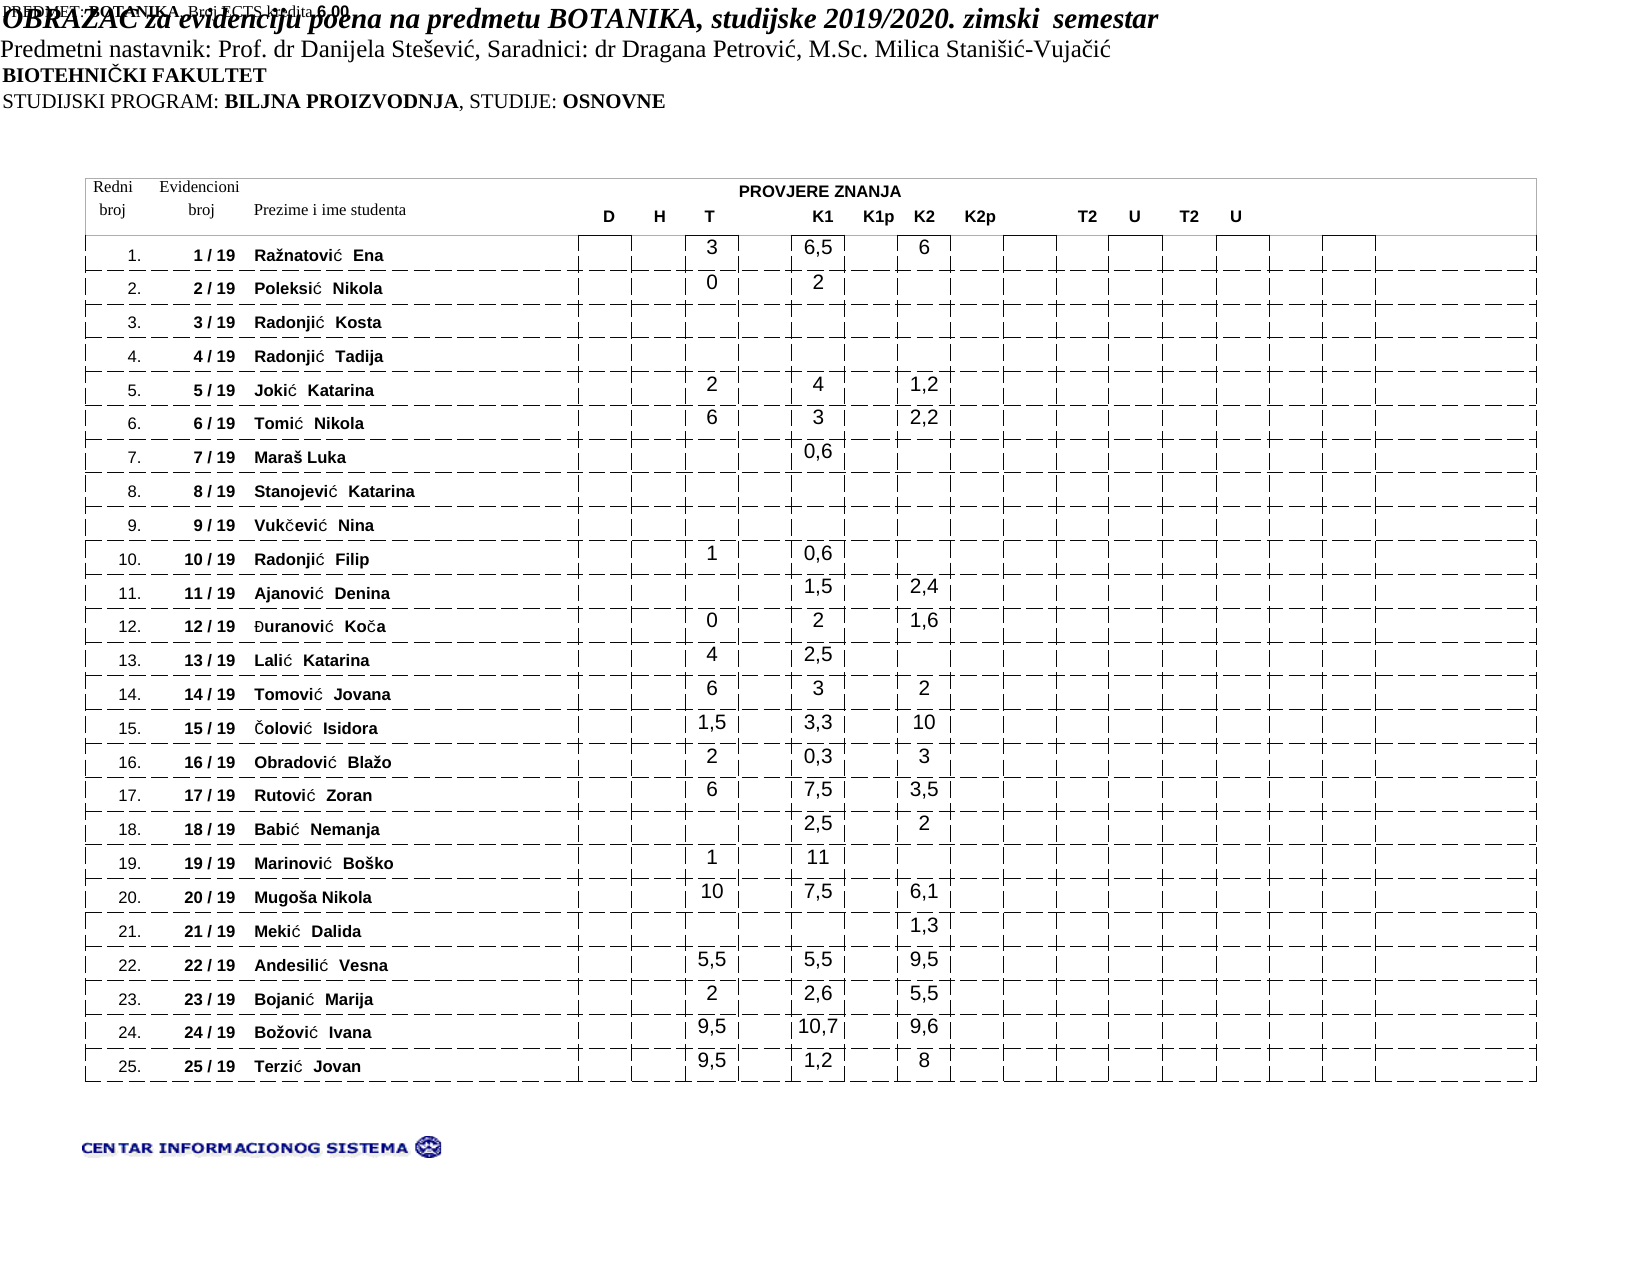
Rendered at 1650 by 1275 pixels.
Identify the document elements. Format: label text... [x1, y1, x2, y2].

table_cell 12 / 19 [162, 608, 244, 641]
table_cell Lalić Katarina [244, 641, 471, 675]
table_cell Tomović Jovana [244, 675, 471, 709]
table_cell [1322, 371, 1375, 405]
table_cell [685, 574, 738, 608]
table_cell [1216, 371, 1269, 405]
picture [82, 1136, 442, 1158]
table_cell [631, 675, 685, 709]
table_cell [1322, 337, 1375, 371]
table_cell [1375, 236, 1537, 269]
table_cell [578, 337, 631, 371]
table_cell [1162, 946, 1216, 980]
table_cell [951, 777, 1004, 811]
table_cell [951, 405, 1004, 439]
table_cell [1109, 506, 1162, 540]
table_cell 13. [85, 641, 162, 675]
table_cell [578, 1014, 631, 1047]
table_cell [739, 844, 792, 878]
table_cell [1269, 236, 1322, 269]
table_cell 1. [85, 236, 162, 269]
table_cell 2. [85, 270, 162, 303]
table_cell [951, 472, 1004, 506]
table_cell [631, 811, 685, 844]
table_cell Maraš Luka [244, 439, 471, 472]
table_cell [792, 337, 844, 371]
table_cell [844, 878, 897, 912]
table_cell [631, 337, 685, 371]
table_cell 1,6 [898, 608, 951, 641]
table_cell [1004, 1014, 1056, 1047]
table_cell [1216, 912, 1269, 946]
table_cell [1216, 1048, 1269, 1081]
table_cell [1375, 304, 1537, 337]
table_cell [1056, 743, 1109, 777]
table_cell [471, 946, 578, 980]
table_cell [739, 743, 792, 777]
table_cell [844, 912, 897, 946]
table_cell [1162, 540, 1216, 574]
table_cell 25. [85, 1048, 162, 1081]
table_cell [951, 506, 1004, 540]
table_cell [685, 506, 738, 540]
table_cell 11. [85, 574, 162, 608]
table_cell Obradović Blažo [244, 743, 471, 777]
table_cell 6 [685, 675, 738, 709]
table_cell [578, 709, 631, 743]
table_cell [631, 236, 685, 269]
table_cell Radonjić Tadija [244, 337, 471, 371]
table_cell [951, 304, 1004, 337]
table_cell [1109, 540, 1162, 574]
table_cell [1162, 506, 1216, 540]
table_cell 1 [685, 844, 738, 878]
table_cell [951, 878, 1004, 912]
table_cell [578, 472, 631, 506]
table_cell [578, 844, 631, 878]
table_cell Ajanović Denina [244, 574, 471, 608]
table_cell [1375, 337, 1537, 371]
table_cell [1375, 439, 1537, 472]
table_cell [471, 811, 578, 844]
table_cell Jokić Katarina [244, 371, 471, 405]
table_cell [1056, 304, 1109, 337]
table_cell [1322, 980, 1375, 1013]
table_cell [739, 472, 792, 506]
table_cell [951, 980, 1004, 1013]
table_cell [1056, 946, 1109, 980]
table_cell [739, 946, 792, 980]
table_cell [1375, 405, 1537, 439]
table_cell [1269, 675, 1322, 709]
table_cell [471, 777, 578, 811]
table_cell 1,5 [792, 574, 844, 608]
table_cell 15 / 19 [162, 709, 244, 743]
table_cell [1216, 878, 1269, 912]
table_cell [578, 608, 631, 641]
table_cell [1322, 844, 1375, 878]
table_cell 23 / 19 [162, 980, 244, 1013]
table_cell [471, 371, 578, 405]
table_cell [951, 270, 1004, 303]
table_cell [951, 439, 1004, 472]
table_cell [739, 270, 792, 303]
table_cell 17 / 19 [162, 777, 244, 811]
table_cell [1216, 405, 1269, 439]
table_cell 2 [685, 371, 738, 405]
table_cell [1375, 1048, 1537, 1081]
table_cell 18. [85, 811, 162, 844]
table_cell [739, 709, 792, 743]
table_cell Radonjić Kosta [244, 304, 471, 337]
table_cell [1162, 608, 1216, 641]
table_cell [471, 574, 578, 608]
table_cell [1004, 405, 1056, 439]
table_cell [471, 304, 578, 337]
table_cell [898, 439, 951, 472]
table_cell [1109, 844, 1162, 878]
table_cell 5,5 [685, 946, 738, 980]
table_cell [1004, 236, 1056, 269]
table_cell [1004, 472, 1056, 506]
table_cell [1109, 1014, 1162, 1047]
table_cell [898, 641, 951, 675]
table_cell [844, 641, 897, 675]
table_cell [1056, 540, 1109, 574]
table_cell [1004, 304, 1056, 337]
table_cell 9,5 [685, 1014, 738, 1047]
table_cell [1056, 337, 1109, 371]
table_cell [1322, 439, 1375, 472]
table_cell [1322, 675, 1375, 709]
table_cell 9,5 [898, 946, 951, 980]
table_cell 2 [792, 608, 844, 641]
table_cell [1269, 1048, 1322, 1081]
table_cell [1056, 1048, 1109, 1081]
table_cell 7 / 19 [162, 439, 244, 472]
table_cell 15. [85, 709, 162, 743]
table_cell 21 / 19 [162, 912, 244, 946]
table_cell [1375, 641, 1537, 675]
table_cell [1056, 641, 1109, 675]
table_cell [1109, 472, 1162, 506]
table_cell [631, 608, 685, 641]
table_cell 1,3 [898, 912, 951, 946]
table_cell [1322, 878, 1375, 912]
table_cell 20. [85, 878, 162, 912]
table_cell [1109, 439, 1162, 472]
table_cell 9,6 [898, 1014, 951, 1047]
table_cell [951, 371, 1004, 405]
table_cell 3 [898, 743, 951, 777]
table_cell [1162, 777, 1216, 811]
table_cell 22 / 19 [162, 946, 244, 980]
table_cell [631, 912, 685, 946]
table_cell [739, 878, 792, 912]
table_cell [951, 236, 1004, 269]
table_cell [578, 777, 631, 811]
table_cell [1004, 878, 1056, 912]
table_cell [631, 844, 685, 878]
table_cell 6 [685, 405, 738, 439]
table_cell [739, 912, 792, 946]
table_cell [1004, 540, 1056, 574]
table_cell 3,3 [792, 709, 844, 743]
table_cell [471, 709, 578, 743]
table_cell [1375, 777, 1537, 811]
table_cell [471, 405, 578, 439]
table_cell 6,1 [898, 878, 951, 912]
table_cell [1216, 811, 1269, 844]
table_cell [951, 675, 1004, 709]
table_cell [739, 980, 792, 1013]
table_cell [844, 1014, 897, 1047]
table_cell [631, 371, 685, 405]
table_cell [1322, 540, 1375, 574]
table_cell [578, 439, 631, 472]
table_cell Babić Nemanja [244, 811, 471, 844]
table_cell [898, 540, 951, 574]
table_cell [1375, 912, 1537, 946]
table_cell [844, 506, 897, 540]
table_cell [1216, 574, 1269, 608]
table_cell [739, 304, 792, 337]
table_cell [1269, 844, 1322, 878]
table_cell [951, 811, 1004, 844]
table_cell [631, 304, 685, 337]
table_cell [578, 743, 631, 777]
table_cell [1322, 405, 1375, 439]
table_cell [844, 337, 897, 371]
table_cell 8 [898, 1048, 951, 1081]
table_cell [1056, 608, 1109, 641]
table_cell [1322, 472, 1375, 506]
table_cell 19 / 19 [162, 844, 244, 878]
table_cell [578, 371, 631, 405]
table_cell [1004, 337, 1056, 371]
table_cell [1269, 980, 1322, 1013]
table_cell 18 / 19 [162, 811, 244, 844]
table_cell [471, 980, 578, 1013]
table_cell [1269, 1014, 1322, 1047]
table_cell [1216, 304, 1269, 337]
table_cell Poleksić Nikola [244, 270, 471, 303]
table_cell [951, 540, 1004, 574]
table_cell [1056, 506, 1109, 540]
table_cell Ražnatović Ena [244, 236, 471, 269]
table_cell [1056, 675, 1109, 709]
table_cell [1375, 980, 1537, 1013]
table_cell [578, 878, 631, 912]
table_cell 6 / 19 [162, 405, 244, 439]
table_cell [844, 743, 897, 777]
table_cell [739, 811, 792, 844]
table_cell [1004, 709, 1056, 743]
table_cell 8 / 19 [162, 472, 244, 506]
table_cell [951, 337, 1004, 371]
table_cell 1 / 19 [162, 236, 244, 269]
table_cell [1109, 608, 1162, 641]
table_cell [1269, 304, 1322, 337]
table_cell [1322, 574, 1375, 608]
table_cell [1269, 472, 1322, 506]
table_cell Marinović Boško [244, 844, 471, 878]
table_cell [844, 608, 897, 641]
table_cell [578, 946, 631, 980]
table_cell [1216, 236, 1269, 269]
table_cell [1322, 236, 1375, 269]
table_cell [1109, 878, 1162, 912]
table_cell 17. [85, 777, 162, 811]
table_cell Vukčević Nina [244, 506, 471, 540]
table_cell 10 [898, 709, 951, 743]
table_cell [1162, 1014, 1216, 1047]
table_cell [1375, 743, 1537, 777]
table_cell 3 [792, 405, 844, 439]
table_cell [1109, 270, 1162, 303]
table_cell [1056, 811, 1109, 844]
table_cell [578, 912, 631, 946]
table_cell [578, 675, 631, 709]
table_cell [685, 337, 738, 371]
table_cell [1269, 743, 1322, 777]
table_cell [844, 439, 897, 472]
table_cell [1162, 337, 1216, 371]
table_cell [1162, 844, 1216, 878]
table_cell [1109, 304, 1162, 337]
table_cell [1375, 811, 1537, 844]
table_cell 14 / 19 [162, 675, 244, 709]
table_cell [1269, 506, 1322, 540]
table_cell [1322, 608, 1375, 641]
table_cell [1162, 405, 1216, 439]
table_cell [631, 439, 685, 472]
table_cell 3. [85, 304, 162, 337]
table_cell [471, 1014, 578, 1047]
table_cell [844, 946, 897, 980]
table_cell 5,5 [898, 980, 951, 1013]
table_cell [844, 1048, 897, 1081]
table_cell [1375, 844, 1537, 878]
table_cell [1216, 506, 1269, 540]
table_cell [1322, 270, 1375, 303]
table_cell [1322, 709, 1375, 743]
table_cell 2 / 19 [162, 270, 244, 303]
table_cell [1056, 844, 1109, 878]
table_cell [739, 1014, 792, 1047]
table_cell 4 / 19 [162, 337, 244, 371]
table_cell 10 / 19 [162, 540, 244, 574]
table_cell 20 / 19 [162, 878, 244, 912]
table_cell [844, 405, 897, 439]
table_cell [1216, 946, 1269, 980]
table_cell [844, 811, 897, 844]
table_cell [844, 980, 897, 1013]
table_cell [1056, 709, 1109, 743]
table_cell [1216, 472, 1269, 506]
table_cell [1109, 980, 1162, 1013]
table_cell [1004, 980, 1056, 1013]
table_cell [1269, 641, 1322, 675]
table_cell [631, 270, 685, 303]
table_cell [1004, 506, 1056, 540]
table_cell [1004, 608, 1056, 641]
table_cell [1162, 743, 1216, 777]
table_cell [1269, 912, 1322, 946]
table_cell [844, 270, 897, 303]
table_cell [1375, 472, 1537, 506]
table_cell 9 / 19 [162, 506, 244, 540]
table_cell Đuranović Koča [244, 608, 471, 641]
table_cell [1056, 574, 1109, 608]
table_cell [1216, 608, 1269, 641]
table_cell [898, 337, 951, 371]
table_cell [1375, 946, 1537, 980]
table_cell 19. [85, 844, 162, 878]
table_cell [1004, 811, 1056, 844]
table_cell [1322, 946, 1375, 980]
table_cell [1109, 405, 1162, 439]
table_cell [1269, 709, 1322, 743]
table_cell [844, 304, 897, 337]
table_cell [471, 472, 578, 506]
table_cell [471, 743, 578, 777]
table_cell [1004, 912, 1056, 946]
table_cell 7,5 [792, 777, 844, 811]
table_cell [844, 574, 897, 608]
table_cell 2 [792, 270, 844, 303]
table_cell [739, 337, 792, 371]
table_cell [739, 1048, 792, 1081]
table_cell 0 [685, 270, 738, 303]
table_cell [739, 506, 792, 540]
table_cell [1004, 574, 1056, 608]
table_cell [578, 304, 631, 337]
table_cell [1269, 337, 1322, 371]
table_cell [631, 946, 685, 980]
table_cell [471, 1048, 578, 1081]
table_cell [1162, 270, 1216, 303]
table_cell Stanojević Katarina [244, 472, 471, 506]
table_cell [792, 506, 844, 540]
table_cell [1375, 608, 1537, 641]
table_cell [1269, 405, 1322, 439]
table_cell [1109, 709, 1162, 743]
table_cell [844, 675, 897, 709]
table_cell [631, 743, 685, 777]
table_cell [685, 912, 738, 946]
table_cell [1109, 743, 1162, 777]
table_cell [1162, 811, 1216, 844]
table_cell [1056, 236, 1109, 269]
table_cell [1056, 912, 1109, 946]
table_cell [1322, 304, 1375, 337]
table_cell [1216, 709, 1269, 743]
table_header Redni Evidencioni PROVJERE ZNANJA broj broj Prezime i ime studenta D H T K1 K1p K2 K2p T2 U T2 U [86, 179, 1536, 234]
table_cell [792, 472, 844, 506]
table_cell [739, 439, 792, 472]
table_cell [1162, 439, 1216, 472]
table_cell 11 / 19 [162, 574, 244, 608]
table_cell [1322, 1014, 1375, 1047]
table_cell [1322, 641, 1375, 675]
table_cell [844, 472, 897, 506]
table_cell [1109, 236, 1162, 269]
table_cell [685, 439, 738, 472]
table_cell [1056, 472, 1109, 506]
table_cell [578, 236, 631, 269]
table_cell [1322, 777, 1375, 811]
table_cell [1269, 574, 1322, 608]
table_cell [1162, 675, 1216, 709]
table_cell [739, 608, 792, 641]
table_cell [631, 1048, 685, 1081]
table_cell [844, 371, 897, 405]
table_cell 24. [85, 1014, 162, 1047]
table_cell 5 / 19 [162, 371, 244, 405]
table_cell 3 / 19 [162, 304, 244, 337]
table_cell 9. [85, 506, 162, 540]
table_cell [951, 1048, 1004, 1081]
table_cell 16. [85, 743, 162, 777]
table_cell 6 [685, 777, 738, 811]
table_cell [578, 574, 631, 608]
table_cell [578, 811, 631, 844]
table_cell 2,5 [792, 811, 844, 844]
table_cell 3 [792, 675, 844, 709]
table_cell [1269, 811, 1322, 844]
table_cell 11 [792, 844, 844, 878]
table_cell [1056, 439, 1109, 472]
table_cell Mekić Dalida [244, 912, 471, 946]
table_cell Božović Ivana [244, 1014, 471, 1047]
table_cell 2,4 [898, 574, 951, 608]
table_cell 12. [85, 608, 162, 641]
table_cell [1162, 1048, 1216, 1081]
table_cell [898, 304, 951, 337]
table_cell [1162, 472, 1216, 506]
table_cell [1109, 777, 1162, 811]
table_cell [739, 574, 792, 608]
table_cell 7,5 [792, 878, 844, 912]
table_cell [951, 709, 1004, 743]
table_cell Rutović Zoran [244, 777, 471, 811]
table_cell 1,2 [792, 1048, 844, 1081]
table_cell [471, 236, 578, 269]
table_cell [951, 946, 1004, 980]
table_cell [898, 270, 951, 303]
table_cell [1004, 270, 1056, 303]
table_cell [471, 540, 578, 574]
table_cell [1216, 980, 1269, 1013]
table_cell [1322, 743, 1375, 777]
table_cell [951, 1014, 1004, 1047]
table_cell [1375, 540, 1537, 574]
table_cell [739, 405, 792, 439]
table_cell Terzić Jovan [244, 1048, 471, 1081]
table_cell [631, 540, 685, 574]
table_cell [1322, 811, 1375, 844]
table_cell 23. [85, 980, 162, 1013]
table_cell [471, 270, 578, 303]
table_cell [1269, 608, 1322, 641]
table_cell [1109, 641, 1162, 675]
table_cell [1162, 912, 1216, 946]
table_cell 4. [85, 337, 162, 371]
table_cell [1109, 337, 1162, 371]
table_cell [1162, 371, 1216, 405]
table_cell [471, 912, 578, 946]
table_cell [792, 912, 844, 946]
table_cell [1375, 506, 1537, 540]
table_cell [1109, 574, 1162, 608]
table_cell Mugoša Nikola [244, 878, 471, 912]
table_cell 0,6 [792, 540, 844, 574]
table_cell [739, 236, 792, 269]
table_cell [631, 506, 685, 540]
table_cell [1216, 777, 1269, 811]
table_cell [1056, 980, 1109, 1013]
table_cell [844, 709, 897, 743]
table_cell [1004, 371, 1056, 405]
table_cell 21. [85, 912, 162, 946]
table_cell [1216, 270, 1269, 303]
table_cell [1004, 946, 1056, 980]
table_cell [631, 709, 685, 743]
table_cell 1,5 [685, 709, 738, 743]
table_cell [471, 641, 578, 675]
table_cell 6 [898, 236, 951, 269]
table_cell [1109, 912, 1162, 946]
table_cell [951, 574, 1004, 608]
table_cell [1269, 439, 1322, 472]
table_cell [1269, 946, 1322, 980]
table_cell [1056, 371, 1109, 405]
table_cell [631, 574, 685, 608]
table_cell [951, 844, 1004, 878]
table_cell [1162, 980, 1216, 1013]
table_cell [1162, 236, 1216, 269]
table_cell [1109, 811, 1162, 844]
table_cell [1375, 675, 1537, 709]
table_cell [1322, 912, 1375, 946]
table_cell 4 [792, 371, 844, 405]
table_cell [631, 980, 685, 1013]
table_cell 2 [898, 811, 951, 844]
table_cell 1 [685, 540, 738, 574]
table_cell [951, 743, 1004, 777]
table_cell 6,5 [792, 236, 844, 269]
table_cell [1056, 777, 1109, 811]
table_cell [1004, 1048, 1056, 1081]
table_cell [1322, 1048, 1375, 1081]
table_cell [951, 608, 1004, 641]
table_cell 10. [85, 540, 162, 574]
table_cell [844, 540, 897, 574]
table_cell [471, 506, 578, 540]
table_cell [898, 506, 951, 540]
table_cell 0,6 [792, 439, 844, 472]
table_cell [471, 844, 578, 878]
table_cell 4 [685, 641, 738, 675]
table_cell 6. [85, 405, 162, 439]
table_cell [1056, 878, 1109, 912]
table_cell [471, 337, 578, 371]
table_cell 14. [85, 675, 162, 709]
table_cell Andesilić Vesna [244, 946, 471, 980]
table_cell [1216, 675, 1269, 709]
table_cell [844, 236, 897, 269]
table_cell [739, 540, 792, 574]
table_cell 5,5 [792, 946, 844, 980]
table_cell [1216, 641, 1269, 675]
table_cell [1004, 641, 1056, 675]
table_cell [898, 472, 951, 506]
table_cell [578, 540, 631, 574]
table_cell [631, 472, 685, 506]
table_cell Bojanić Marija [244, 980, 471, 1013]
table_cell [1162, 878, 1216, 912]
table_cell [631, 1014, 685, 1047]
table_cell [951, 641, 1004, 675]
table_cell 8. [85, 472, 162, 506]
table_cell Radonjić Filip [244, 540, 471, 574]
table_cell 2 [898, 675, 951, 709]
table_cell [1375, 709, 1537, 743]
table_cell [1375, 574, 1537, 608]
table_cell 22. [85, 946, 162, 980]
table_cell [578, 506, 631, 540]
table_cell [631, 405, 685, 439]
table_cell [844, 844, 897, 878]
table_cell [1269, 371, 1322, 405]
table_cell [1216, 844, 1269, 878]
table_cell 10,7 [792, 1014, 844, 1047]
table_cell 2 [685, 980, 738, 1013]
table_cell 9,5 [685, 1048, 738, 1081]
table_cell [578, 980, 631, 1013]
table_cell [1375, 1014, 1537, 1047]
table_cell 0,3 [792, 743, 844, 777]
table_cell [1109, 371, 1162, 405]
table_cell [844, 777, 897, 811]
table_cell [1375, 270, 1537, 303]
table_cell [1216, 743, 1269, 777]
table_cell 1,2 [898, 371, 951, 405]
table_cell [739, 675, 792, 709]
table_cell [1216, 439, 1269, 472]
table_cell 13 / 19 [162, 641, 244, 675]
table_cell [1056, 1014, 1109, 1047]
table_cell [1269, 270, 1322, 303]
table_cell Čolović Isidora [244, 709, 471, 743]
table_cell [685, 304, 738, 337]
table_cell 0 [685, 608, 738, 641]
table_cell [739, 371, 792, 405]
table_cell 3 [685, 236, 738, 269]
table_cell 16 / 19 [162, 743, 244, 777]
table_cell [1109, 1048, 1162, 1081]
table_cell [792, 304, 844, 337]
table_cell 7. [85, 439, 162, 472]
table_cell [631, 641, 685, 675]
table_cell 25 / 19 [162, 1048, 244, 1081]
table_cell [1269, 878, 1322, 912]
table_cell 2 [685, 743, 738, 777]
table_cell [631, 878, 685, 912]
table_cell [471, 439, 578, 472]
table_cell 5. [85, 371, 162, 405]
table_cell [578, 405, 631, 439]
table_cell [1216, 540, 1269, 574]
table_cell 24 / 19 [162, 1014, 244, 1047]
table_cell [471, 608, 578, 641]
table_cell 3,5 [898, 777, 951, 811]
table_cell [1109, 675, 1162, 709]
table_cell [1375, 878, 1537, 912]
table_cell [1375, 371, 1537, 405]
table_cell [631, 777, 685, 811]
table_cell [1004, 743, 1056, 777]
table_cell 2,5 [792, 641, 844, 675]
table_cell [1162, 709, 1216, 743]
table_cell [1056, 405, 1109, 439]
table_cell 2,2 [898, 405, 951, 439]
table_cell [1056, 270, 1109, 303]
table_cell [471, 878, 578, 912]
table_cell [1004, 777, 1056, 811]
table_cell [471, 675, 578, 709]
table_cell [1216, 1014, 1269, 1047]
table_cell [685, 472, 738, 506]
table_cell [1269, 777, 1322, 811]
table_cell [685, 811, 738, 844]
table_cell [1162, 304, 1216, 337]
table_cell [1004, 675, 1056, 709]
table_cell [578, 270, 631, 303]
table_cell [1162, 641, 1216, 675]
table_cell Tomić Nikola [244, 405, 471, 439]
table_cell [1004, 439, 1056, 472]
table_cell [1162, 574, 1216, 608]
table_cell [1216, 337, 1269, 371]
table_cell [1322, 506, 1375, 540]
table_cell [1004, 844, 1056, 878]
table_cell 2,6 [792, 980, 844, 1013]
table_cell 10 [685, 878, 738, 912]
table_cell [1109, 946, 1162, 980]
table_cell [739, 641, 792, 675]
table_cell [1269, 540, 1322, 574]
table_cell [578, 1048, 631, 1081]
table_cell [739, 777, 792, 811]
table_cell [578, 641, 631, 675]
table_cell [951, 912, 1004, 946]
table_cell [898, 844, 951, 878]
